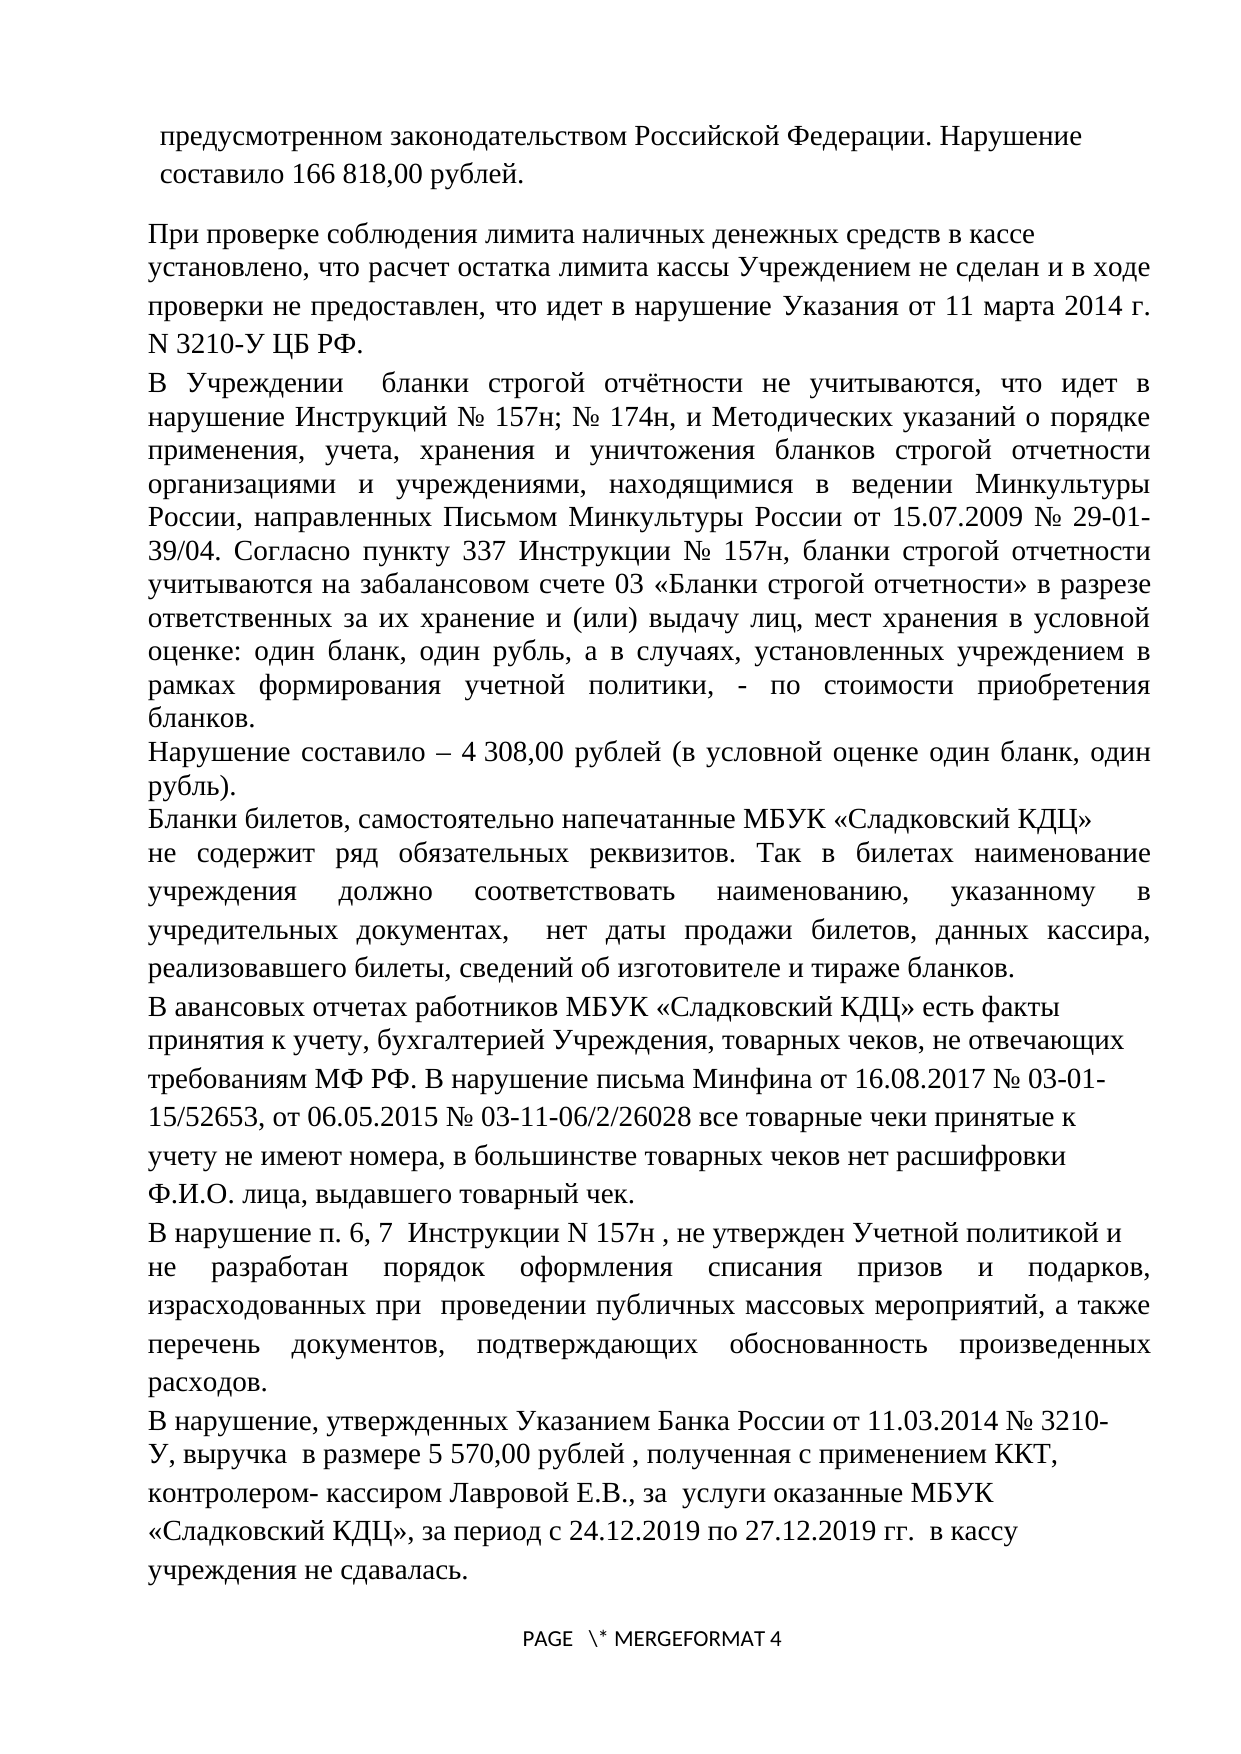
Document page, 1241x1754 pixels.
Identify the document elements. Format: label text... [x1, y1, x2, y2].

text В авансовых отчетах работников МБУК «Сладковский КДЦ» есть факты [148, 989, 1152, 1022]
text В нарушение п. 6, 7 Инструкции N 157н , не утвержден Учетной политикой и [148, 1215, 1152, 1249]
text не содержит ряд обязательных реквизитов. Так в билетах наименование учреждения должно соответствовать наименованию, указанному в учредительных документах, нет даты продажи билетов, данных кассира, реализовавшего билеты, сведений об изготовителе и тираже бланков. [148, 835, 1152, 984]
text Бланки билетов, самостоятельно напечатанные МБУК «Сладковский КДЦ» [148, 801, 1152, 835]
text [159, 118, 1152, 190]
text У, выручка в размере 5 570,00 рублей , полученная с применением ККТ, контролером- кассиром Лавровой Е.В., за услуги оказанные МБУК «Сладковский КДЦ», за период с 24.12.2019 по 27.12.2019 гг. в кассу учреждения не сдавалась. [148, 1436, 1152, 1586]
text Нарушение составило – 4 308,00 рублей (в условной оценке один бланк, один рубль). [148, 734, 1152, 801]
text При проверке соблюдения лимита наличных денежных средств в кассе [148, 216, 1152, 249]
text принятия к учету, бухгалтерией Учреждения, товарных чеков, не отвечающих требованиям МФ РФ. В нарушение письма Минфина от 16.08.2017 № 03-01-15/52653, от 06.05.2015 № 03-11-06/2/26028 все товарные чеки принятые к учету не имеют номера, в большинстве товарных чеков нет расшифровки Ф.И.О. лица, выдавшего товарный чек. [148, 1022, 1152, 1210]
text установлено, что расчет остатка лимита кассы Учреждением не сделан и в ходе проверки не предоставлен, что идет в нарушение Указания от 11 марта 2014 г. N 3210-У ЦБ РФ. [148, 249, 1152, 360]
text В нарушение, утвержденных Указанием Банка России от 11.03.2014 № 3210- [148, 1403, 1152, 1436]
text В Учреждении бланки строгой отчётности не учитываются, что идет в нарушение Инструкций № 157н; № 174н, и Методических указаний о порядке применения, учета, хранения и уничтожения бланков строгой отчетности организациями и учреждениями, находящимися в ведении Минкультуры России, направленных Письмом Минкультуры России от 15.07.2009 № 29-01-39/04. Согласно пункту 337 Инструкции № 157н, бланки строгой отчетности учитываются на забалансовом счете 03 «Бланки строгой отчетности» в разрезе ответственных за их хранение и (или) выдачу лиц, мест хранения в условной оценке: один бланк, один рубль, а в случаях, установленных учреждением в рамках формирования учетной политики, - по стоимости приобретения бланков. [148, 365, 1152, 734]
text не разработан порядок оформления списания призов и подарков, израсходованных при проведении публичных массовых мероприятий, а также перечень документов, подтверждающих обоснованность произведенных расходов. [148, 1249, 1152, 1398]
